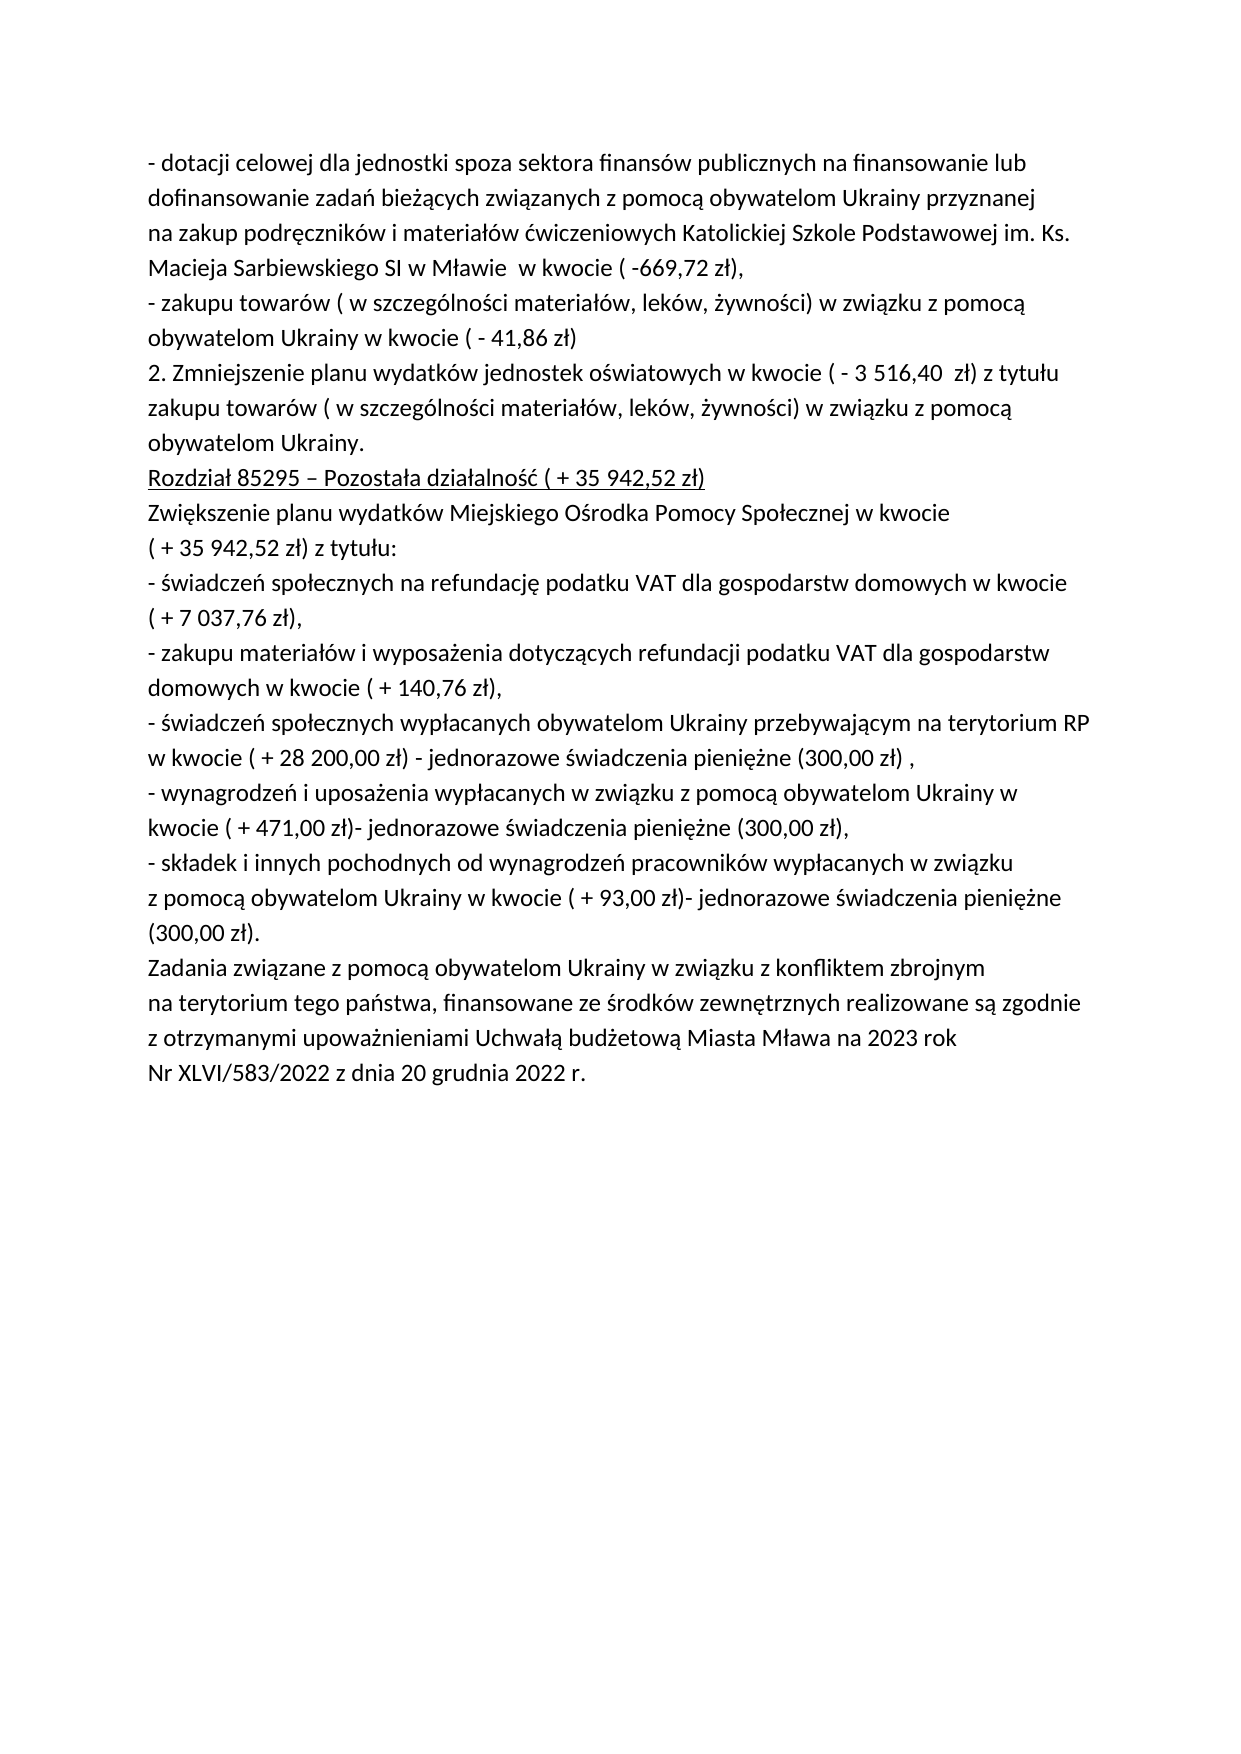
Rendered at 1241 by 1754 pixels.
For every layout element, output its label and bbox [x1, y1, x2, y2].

text [148, 148, 1093, 1088]
